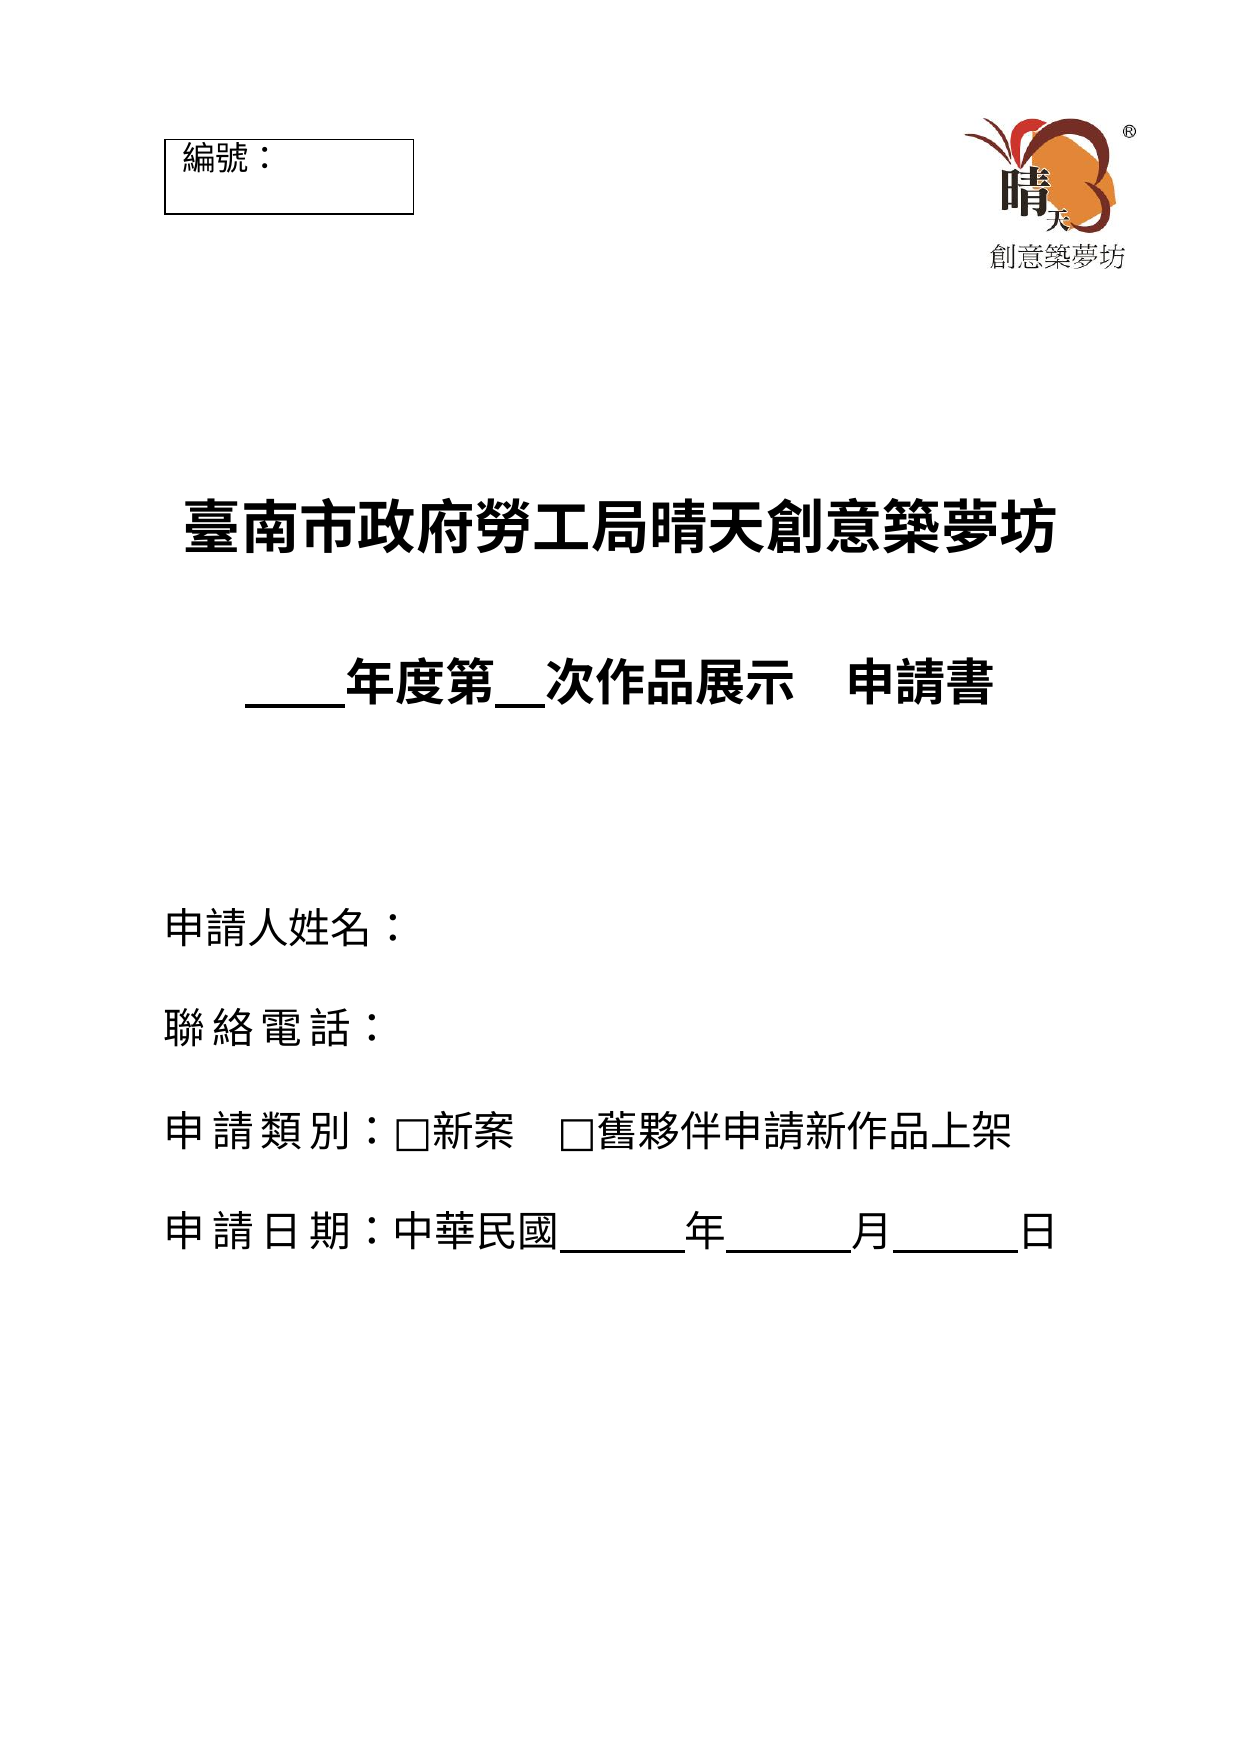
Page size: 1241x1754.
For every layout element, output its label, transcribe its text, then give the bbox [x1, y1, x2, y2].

text 申請人姓名： [163, 891, 1165, 966]
text 臺南市政府勞工局晴天創意築夢坊 [75, 491, 1165, 566]
text 年度第 次作品展示 申請書 [75, 641, 1165, 716]
text 申請類別：□新案 □舊夥伴申請新作品上架 [163, 1091, 1165, 1166]
picture [959, 108, 1149, 274]
text 申請日期：中華民國 年 月 日 [163, 1191, 1165, 1266]
text 聯絡電話： [163, 991, 1165, 1066]
